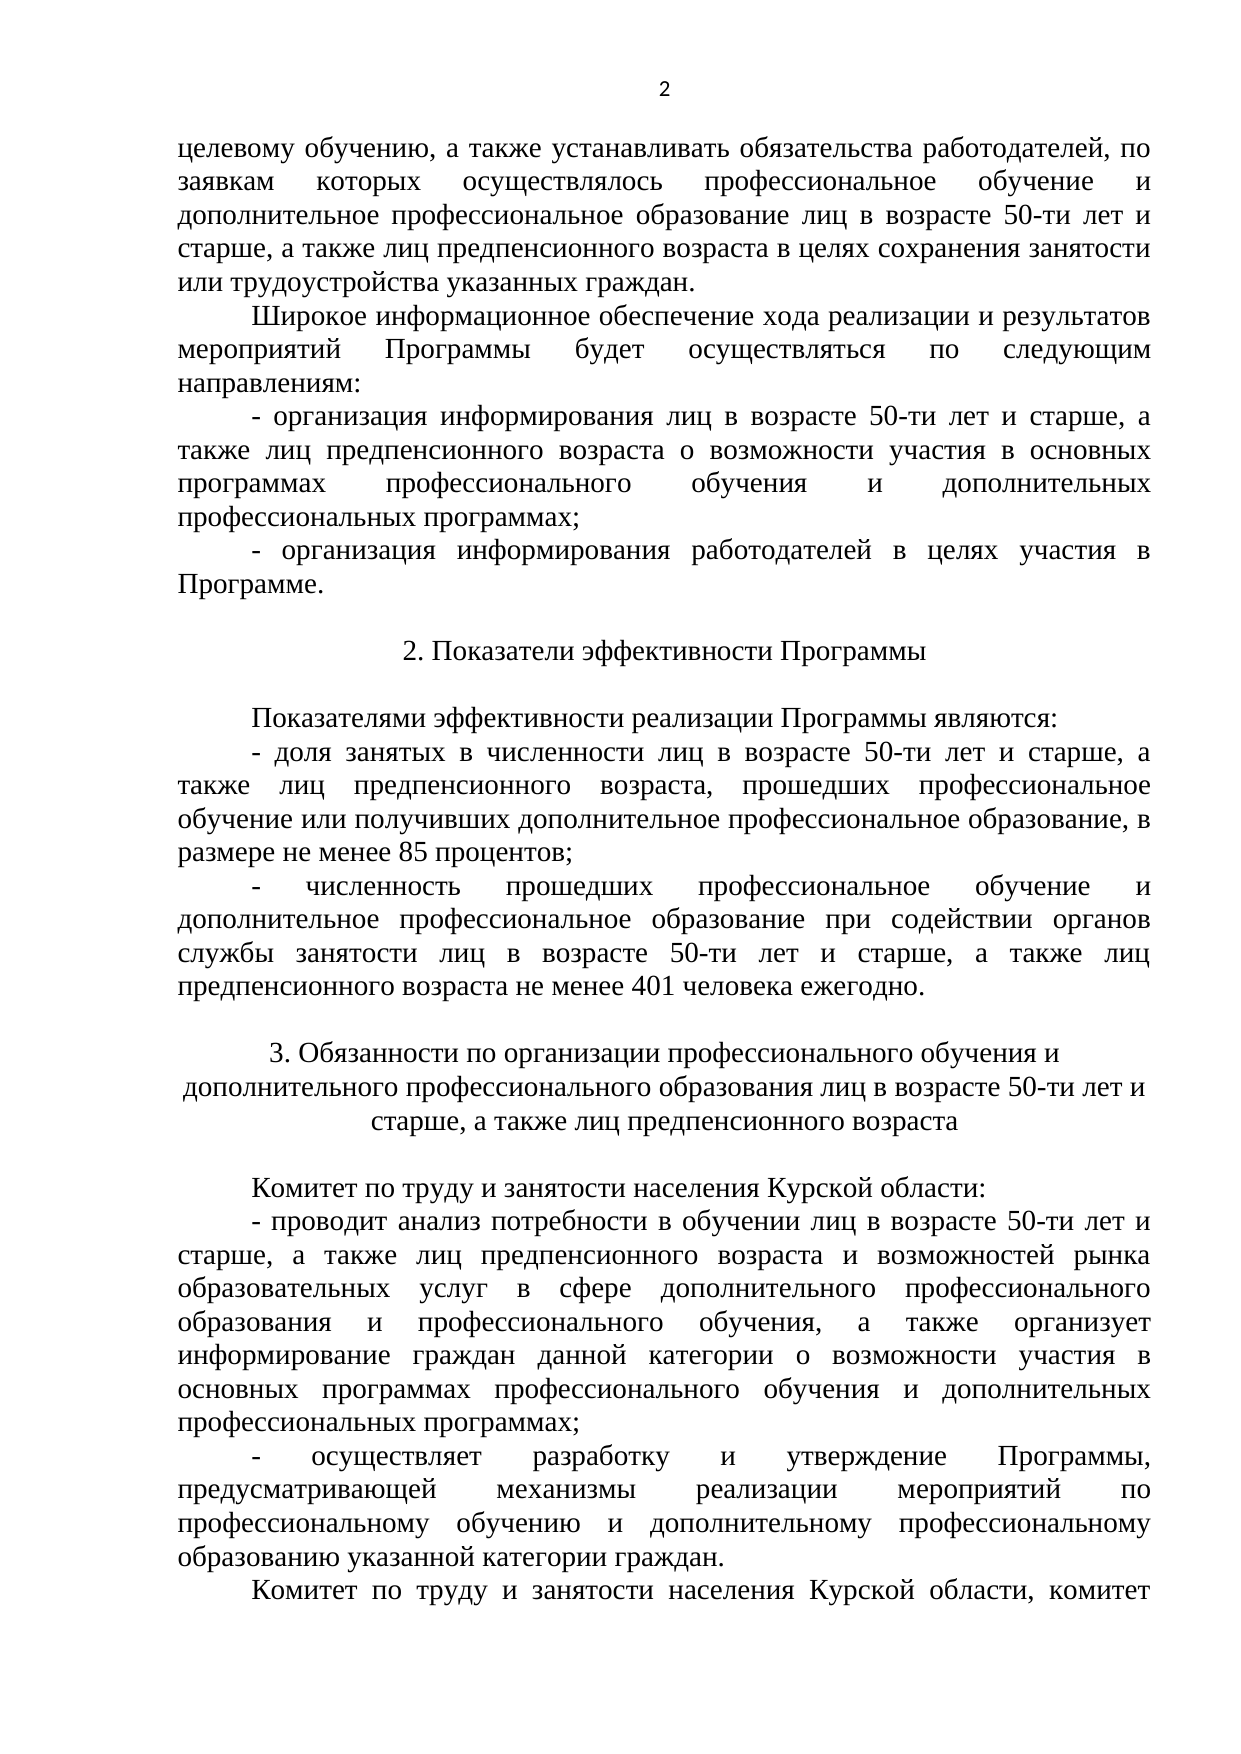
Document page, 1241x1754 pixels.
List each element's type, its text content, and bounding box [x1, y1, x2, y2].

text 2. Показатели эффективности Программы [177, 633, 1152, 667]
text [177, 1572, 1152, 1606]
text Показателями эффективности реализации Программы являются: [177, 700, 1152, 734]
text - доля занятых в численности лиц в возрасте 50-ти лет и старше, а также лиц предпенсионного возраста, прошедших профессиональное обучение или получивших дополнительное профессиональное образование, в размере не менее 85 процентов; [177, 734, 1152, 868]
text Комитет по труду и занятости населения Курской области: [177, 1170, 1152, 1203]
text 3. Обязанности по организации профессионального обучения и дополнительного профессионального образования лиц в возрасте 50-ти лет и старше, а также лиц предпенсионного возраста [177, 1036, 1152, 1136]
text - численность прошедших профессиональное обучение и дополнительное профессиональное образование при содействии органов службы занятости лиц в возрасте 50-ти лет и старше, а также лиц предпенсионного возраста не менее 401 человека ежегодно. [177, 868, 1152, 1002]
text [177, 130, 1152, 298]
text - осуществляет разработку и утверждение Программы, предусматривающей механизмы реализации мероприятий по профессиональному обучению и дополнительному профессиональному образованию указанной категории граждан. [177, 1438, 1152, 1572]
text - организация информирования лиц в возрасте 50-ти лет и старше, а также лиц предпенсионного возраста о возможности участия в основных программах профессионального обучения и дополнительных профессиональных программах; [177, 398, 1152, 532]
text Широкое информационное обеспечение хода реализации и результатов мероприятий Программы будет осуществляться по следующим направлениям: [177, 298, 1152, 398]
text - организация информирования работодателей в целях участия в Программе. [177, 532, 1152, 599]
text - проводит анализ потребности в обучении лиц в возрасте 50-ти лет и старше, а также лиц предпенсионного возраста и возможностей рынка образовательных услуг в сфере дополнительного профессионального образования и профессионального обучения, а также организует информирование граждан данной категории о возможности участия в основных программах профессионального обучения и дополнительных профессиональных программах; [177, 1203, 1152, 1438]
